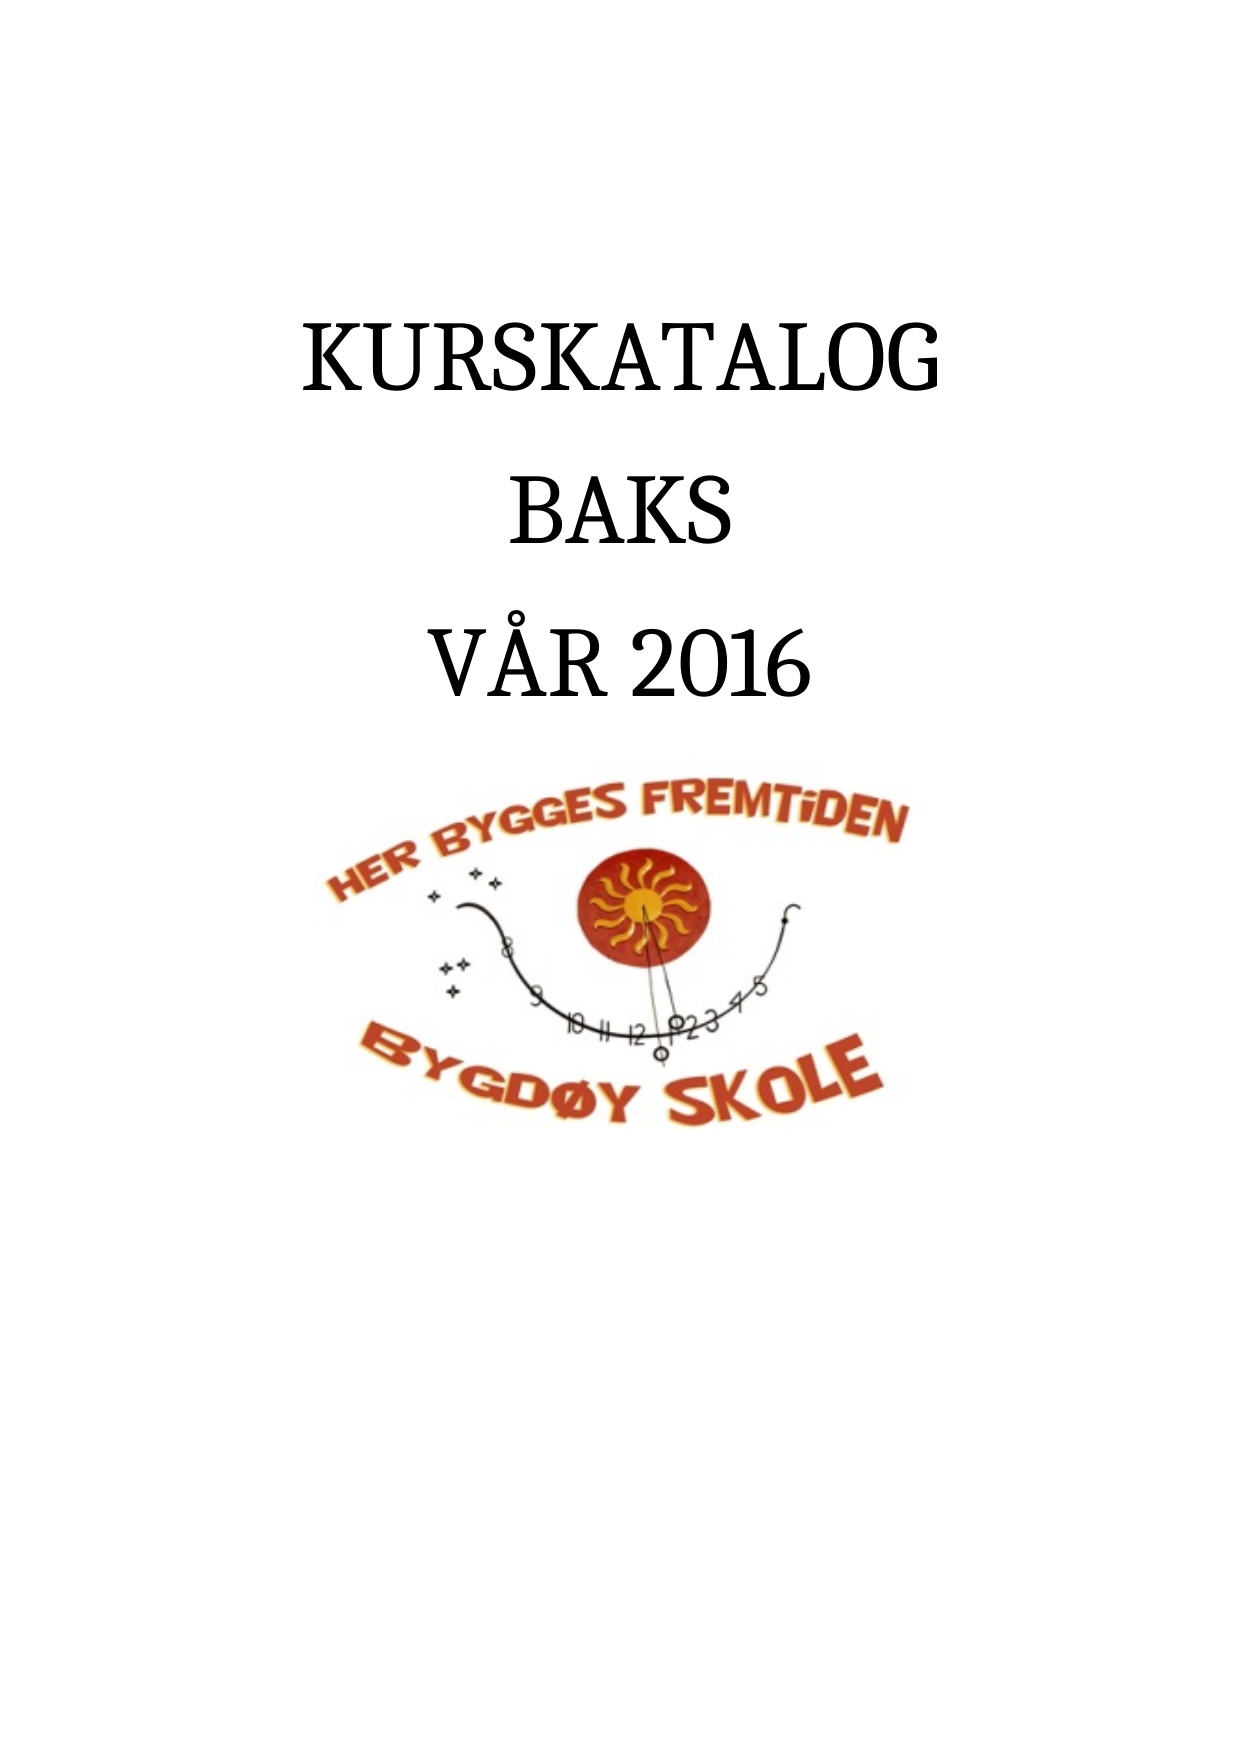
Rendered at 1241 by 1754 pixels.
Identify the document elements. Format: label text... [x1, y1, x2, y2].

text KURSKATALOG [148, 301, 1093, 416]
picture [315, 759, 925, 1166]
text VÅR 2016 [148, 607, 1093, 722]
text BAKS [148, 454, 1093, 569]
